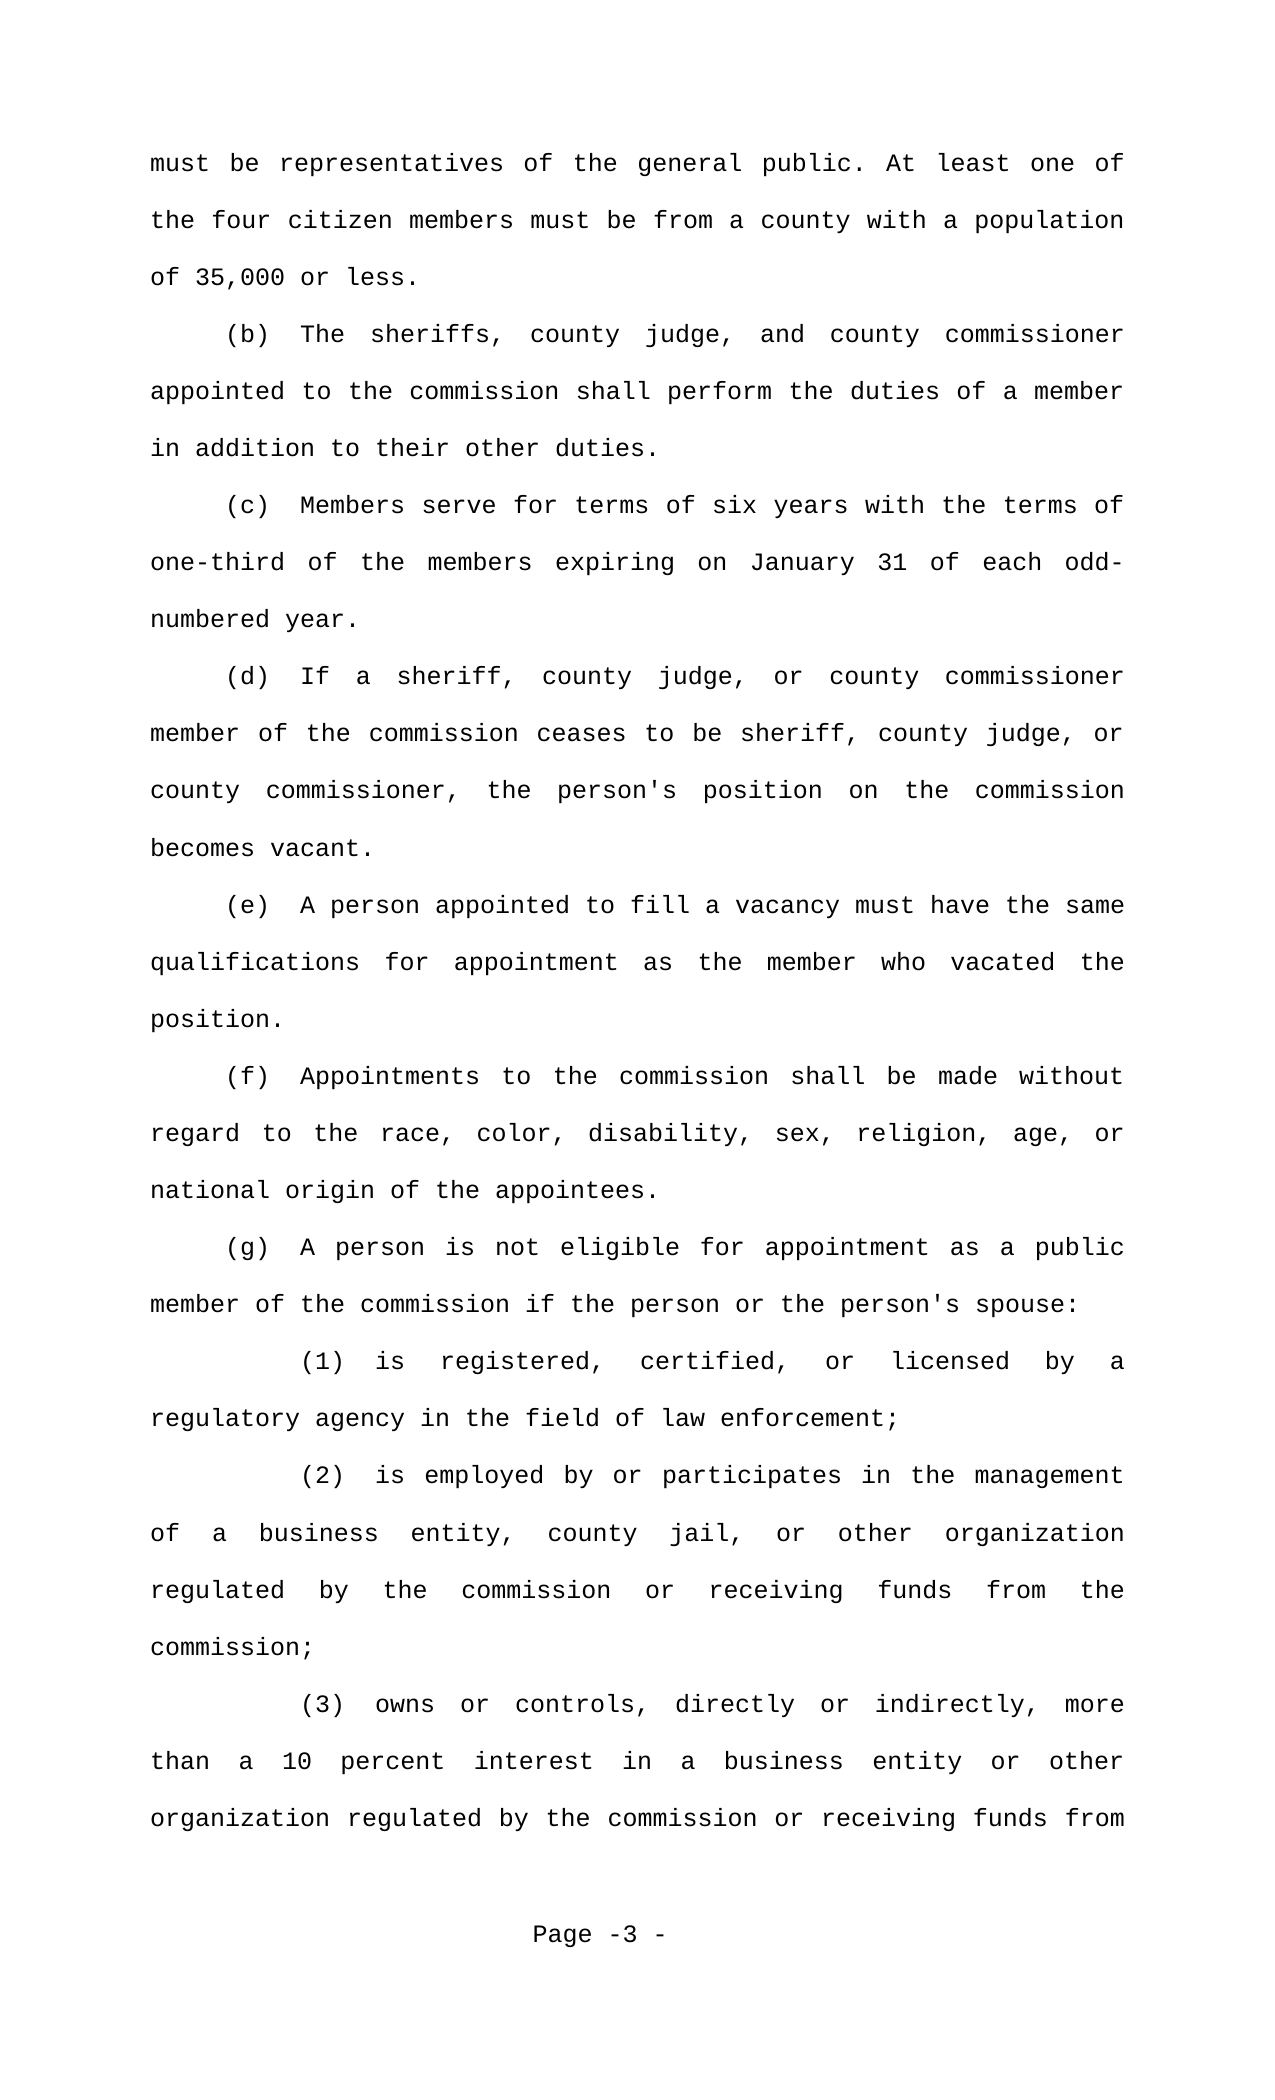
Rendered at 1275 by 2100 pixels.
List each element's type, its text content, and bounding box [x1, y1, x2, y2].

text (c) Members serve for terms of six years with the terms of one-third of the members expiring on January 31 of each odd-numbered year. [150, 492, 1125, 635]
text (2) is employed by or participates in the management of a business entity, county jail, or other organization regulated by the commission or receiving funds from the commission; [150, 1463, 1125, 1663]
text (e) A person appointed to fill a vacancy must have the same qualifications for appointment as the member who vacated the position. [150, 892, 1125, 1035]
text (f) Appointments to the commission shall be made without regard to the race, color, disability, sex, religion, age, or national origin of the appointees. [150, 1063, 1125, 1206]
text (g) A person is not eligible for appointment as a public member of the commission if the person or the person's spouse: [150, 1234, 1125, 1320]
text (1) is registered, certified, or licensed by a regulatory agency in the field of law enforcement; [150, 1349, 1125, 1434]
text (b) The sheriffs, county judge, and county commissioner appointed to the commission shall perform the duties of a member in addition to their other duties. [150, 321, 1125, 464]
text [150, 1691, 1125, 1834]
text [150, 150, 1125, 293]
text (d) If a sheriff, county judge, or county commissioner member of the commission ceases to be sheriff, county judge, or county commissioner, the person's position on the commission becomes vacant. [150, 664, 1125, 863]
